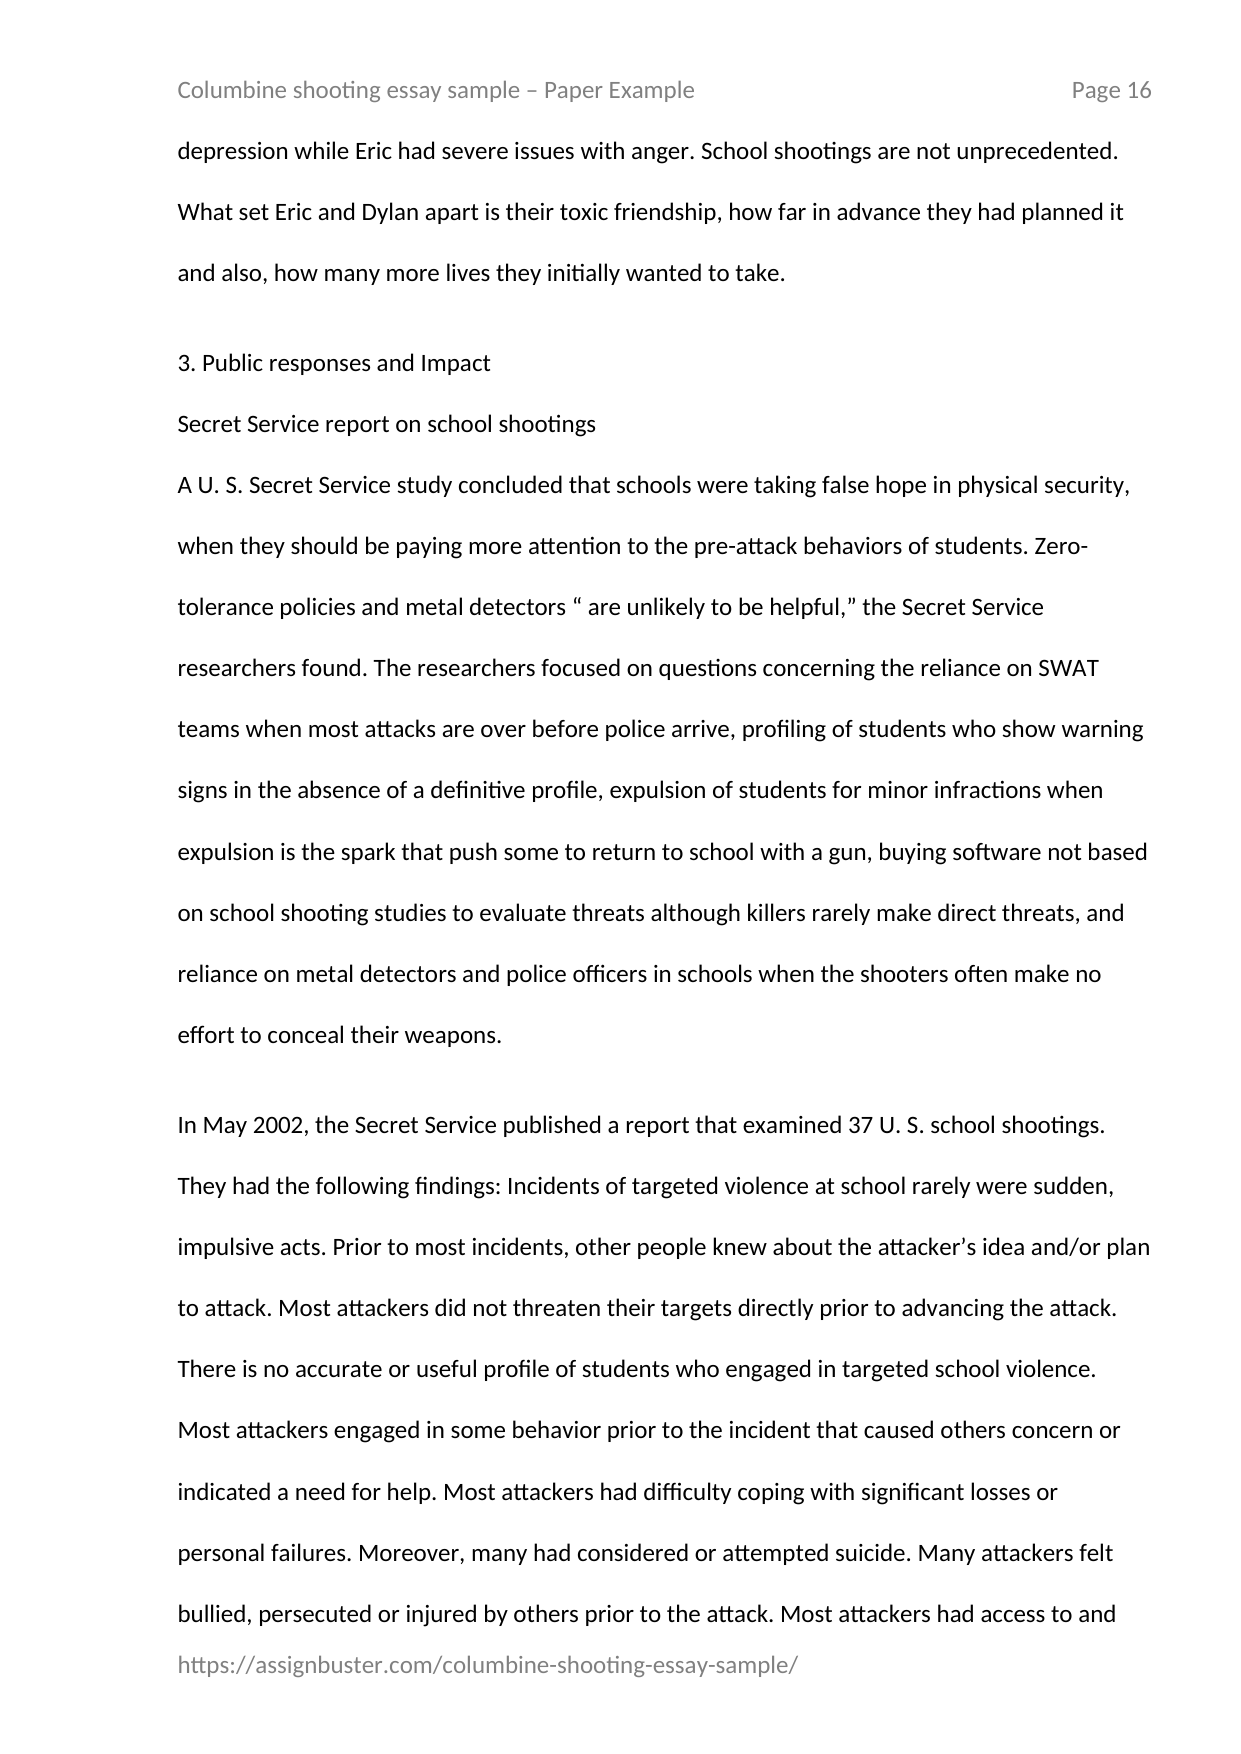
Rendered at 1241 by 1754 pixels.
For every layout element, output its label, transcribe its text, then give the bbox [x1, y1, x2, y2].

text 3. Public responses and Impact Secret Service report on school shootings A U. S. Secret Service study concluded that schools were taking false hope in physical security, when they should be paying more attention to the pre-attack behaviors of students. Zero-tolerance policies and metal detectors “ are unlikely to be helpful,” the Secret Service researchers found. The researchers focused on questions concerning the reliance on SWAT teams when most attacks are over before police arrive, profiling of students who show warning signs in the absence of a definitive profile, expulsion of students for minor infractions when expulsion is the spark that push some to return to school with a gun, buying software not based on school shooting studies to evaluate threats although killers rarely make direct threats, and reliance on metal detectors and police officers in schools when the shooters often make no effort to conceal their weapons. [177, 347, 1152, 1049]
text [177, 1109, 1152, 1628]
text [177, 135, 1152, 287]
